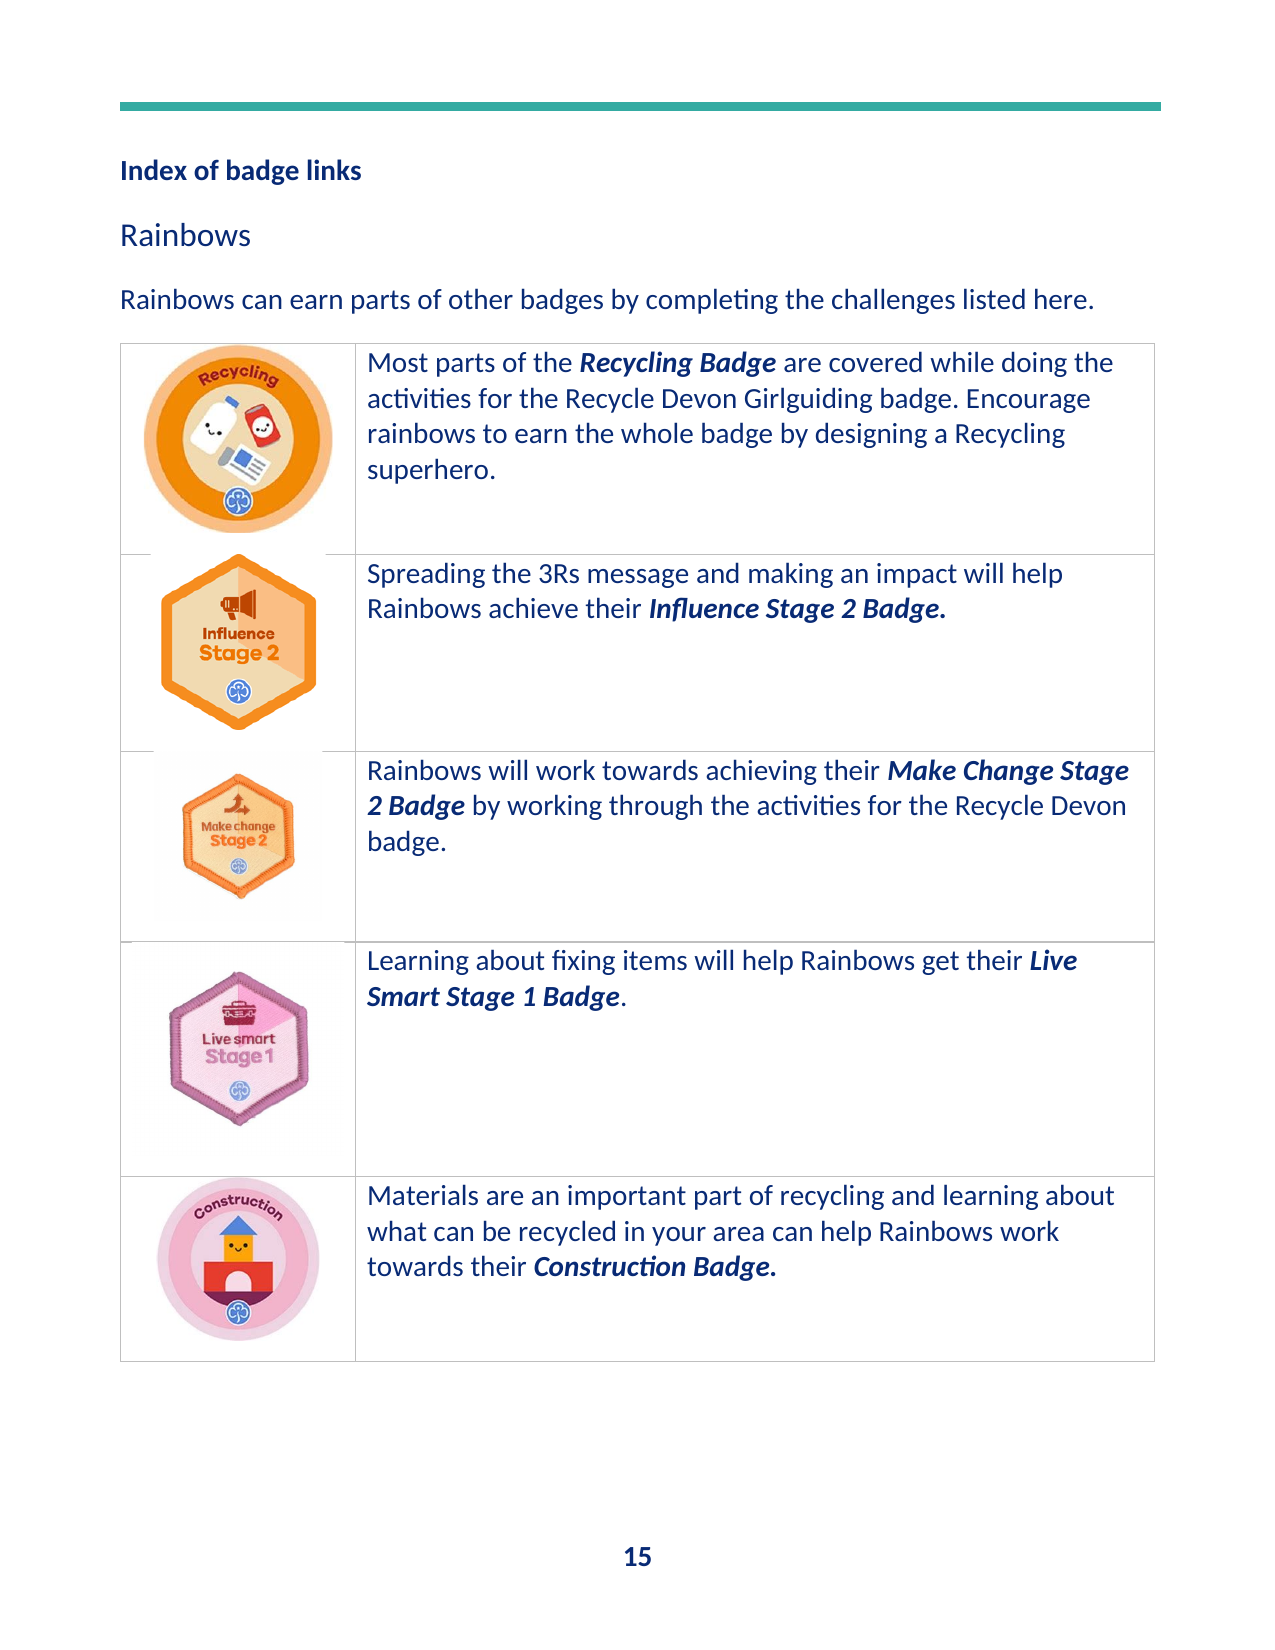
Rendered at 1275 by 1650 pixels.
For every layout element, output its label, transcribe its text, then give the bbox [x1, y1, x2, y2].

table_cell [121, 555, 355, 751]
table_cell Rainbows will work towards achieving their Make Change Stage 2 Badge by working through the activities for the Recycle Devon badge. [356, 752, 1154, 941]
picture [150, 554, 326, 730]
picture [143, 344, 333, 533]
table_cell [121, 943, 355, 1176]
table_header [121, 344, 355, 554]
table_cell [121, 1177, 355, 1361]
table_cell Materials are an important part of recycling and learning about what can be recycled in your area can help Rainbows work towards their Construction Badge. [356, 1177, 1154, 1361]
picture [153, 751, 323, 921]
text Rainbows can earn parts of other badges by completing the challenges listed here. [120, 281, 1155, 317]
text Index of badge links [120, 152, 1155, 187]
table_cell [121, 752, 355, 941]
picture [131, 942, 345, 1156]
table_cell Learning about fixing items will help Rainbows get their Live Smart Stage 1 Badge. [356, 943, 1154, 1176]
picture [156, 1177, 320, 1341]
table_cell Spreading the 3Rs message and making an impact will help Rainbows achieve their Influence Stage 2 Badge. [356, 555, 1154, 751]
table_header Most parts of the Recycling Badge are covered while doing the activities for the Recycle Devon Girlguiding badge. Encourage rainbows to earn the whole badge by designing a Recycling superhero. [356, 344, 1154, 554]
text Rainbows [120, 214, 1155, 254]
